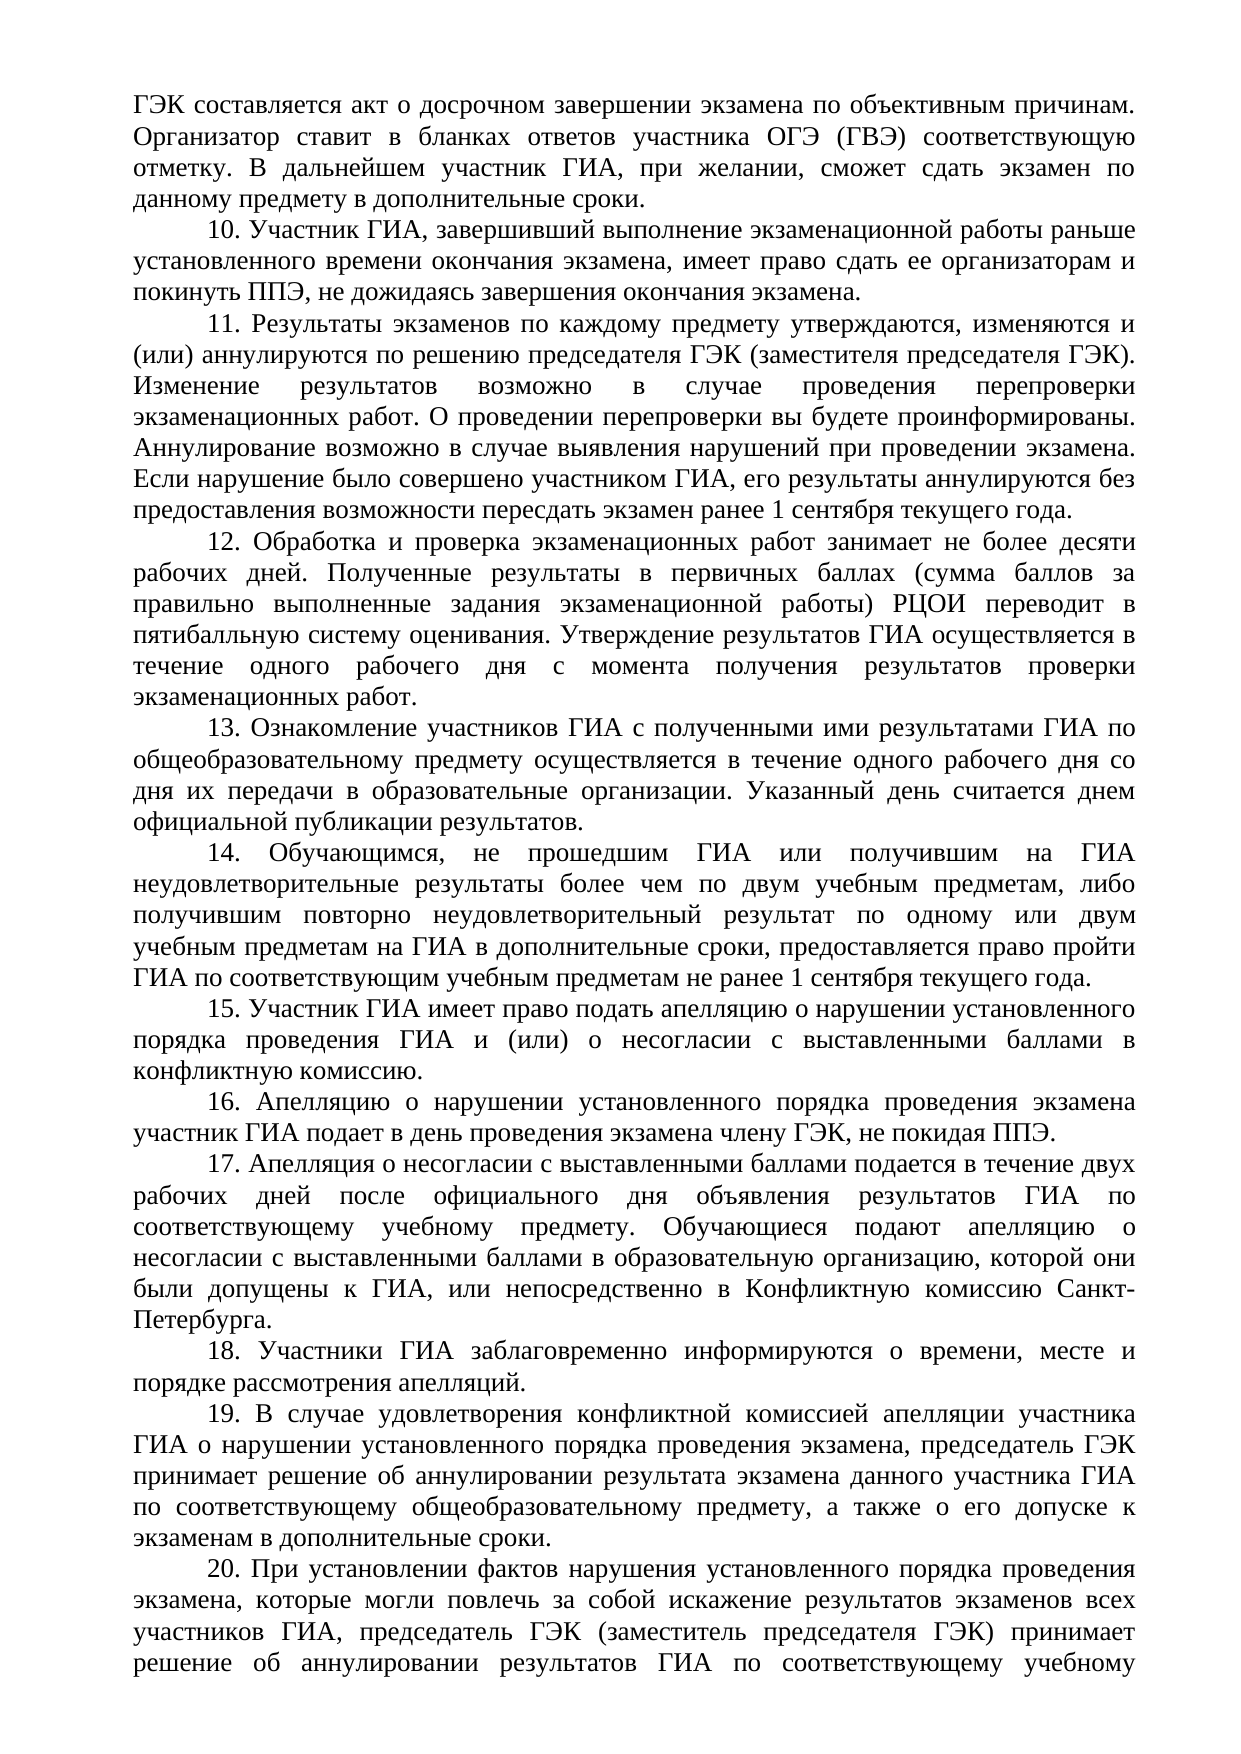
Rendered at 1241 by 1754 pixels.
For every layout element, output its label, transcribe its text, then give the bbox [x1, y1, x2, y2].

text 15. Участник ГИА имеет право подать апелляцию о нарушении установленного порядка проведения ГИА и (или) о несогласии с выставленными баллами в конфликтную комиссию. [133, 992, 1137, 1085]
text 18. Участники ГИА заблаговременно информируются о времени, месте и порядке рассмотрения апелляций. [133, 1334, 1137, 1397]
text 11. Результаты экзаменов по каждому предмету утверждаются, изменяются и (или) аннулируются по решению председателя ГЭК (заместителя председателя ГЭК). Изменение результатов возможно в случае проведения перепроверки экзаменационных работ. О проведении перепроверки вы будете проинформированы. Аннулирование возможно в случае выявления нарушений при проведении экзамена. Если нарушение было совершено участником ГИА, его результаты аннулируются без предоставления возможности пересдать экзамен ранее 1 сентября текущего года. [133, 307, 1137, 525]
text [133, 89, 1137, 213]
text 12. Обработка и проверка экзаменационных работ занимает не более десяти рабочих дней. Полученные результаты в первичных баллах (сумма баллов за правильно выполненные задания экзаменационной работы) РЦОИ переводит в пятибалльную систему оценивания. Утверждение результатов ГИА осуществляется в течение одного рабочего дня с момента получения результатов проверки экзаменационных работ. [133, 525, 1137, 712]
text 17. Апелляция о несогласии с выставленными баллами подается в течение двух рабочих дней после официального дня объявления результатов ГИА по соответствующему учебному предмету. Обучающиеся подают апелляцию о несогласии с выставленными баллами в образовательную организацию, которой они были допущены к ГИА, или непосредственно в Конфликтную комиссию Санкт-Петербурга. [133, 1148, 1137, 1334]
text 16. Апелляцию о нарушении установленного порядка проведения экзамена участник ГИА подает в день проведения экзамена члену ГЭК, не покидая ППЭ. [133, 1085, 1137, 1148]
text 10. Участник ГИА, завершивший выполнение экзаменационной работы раньше установленного времени окончания экзамена, имеет право сдать ее организаторам и покинуть ППЭ, не дожидаясь завершения окончания экзамена. [133, 213, 1137, 307]
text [133, 1552, 1137, 1677]
text 14. Обучающимся, не прошедшим ГИА или получившим на ГИА неудовлетворительные результаты более чем по двум учебным предметам, либо получившим повторно неудовлетворительный результат по одному или двум учебным предметам на ГИА в дополнительные сроки, предоставляется право пройти ГИА по соответствующим учебным предметам не ранее 1 сентября текущего года. [133, 836, 1137, 992]
text 13. Ознакомление участников ГИА с полученными ими результатами ГИА по общеобразовательному предмету осуществляется в течение одного рабочего дня со дня их передачи в образовательные организации. Указанный день считается днем официальной публикации результатов. [133, 712, 1137, 836]
text 19. В случае удовлетворения конфликтной комиссией апелляции участника ГИА о нарушении установленного порядка проведения экзамена, председатель ГЭК принимает решение об аннулировании результата экзамена данного участника ГИА по соответствующему общеобразовательному предмету, а также о его допуске к экзаменам в дополнительные сроки. [133, 1397, 1137, 1552]
